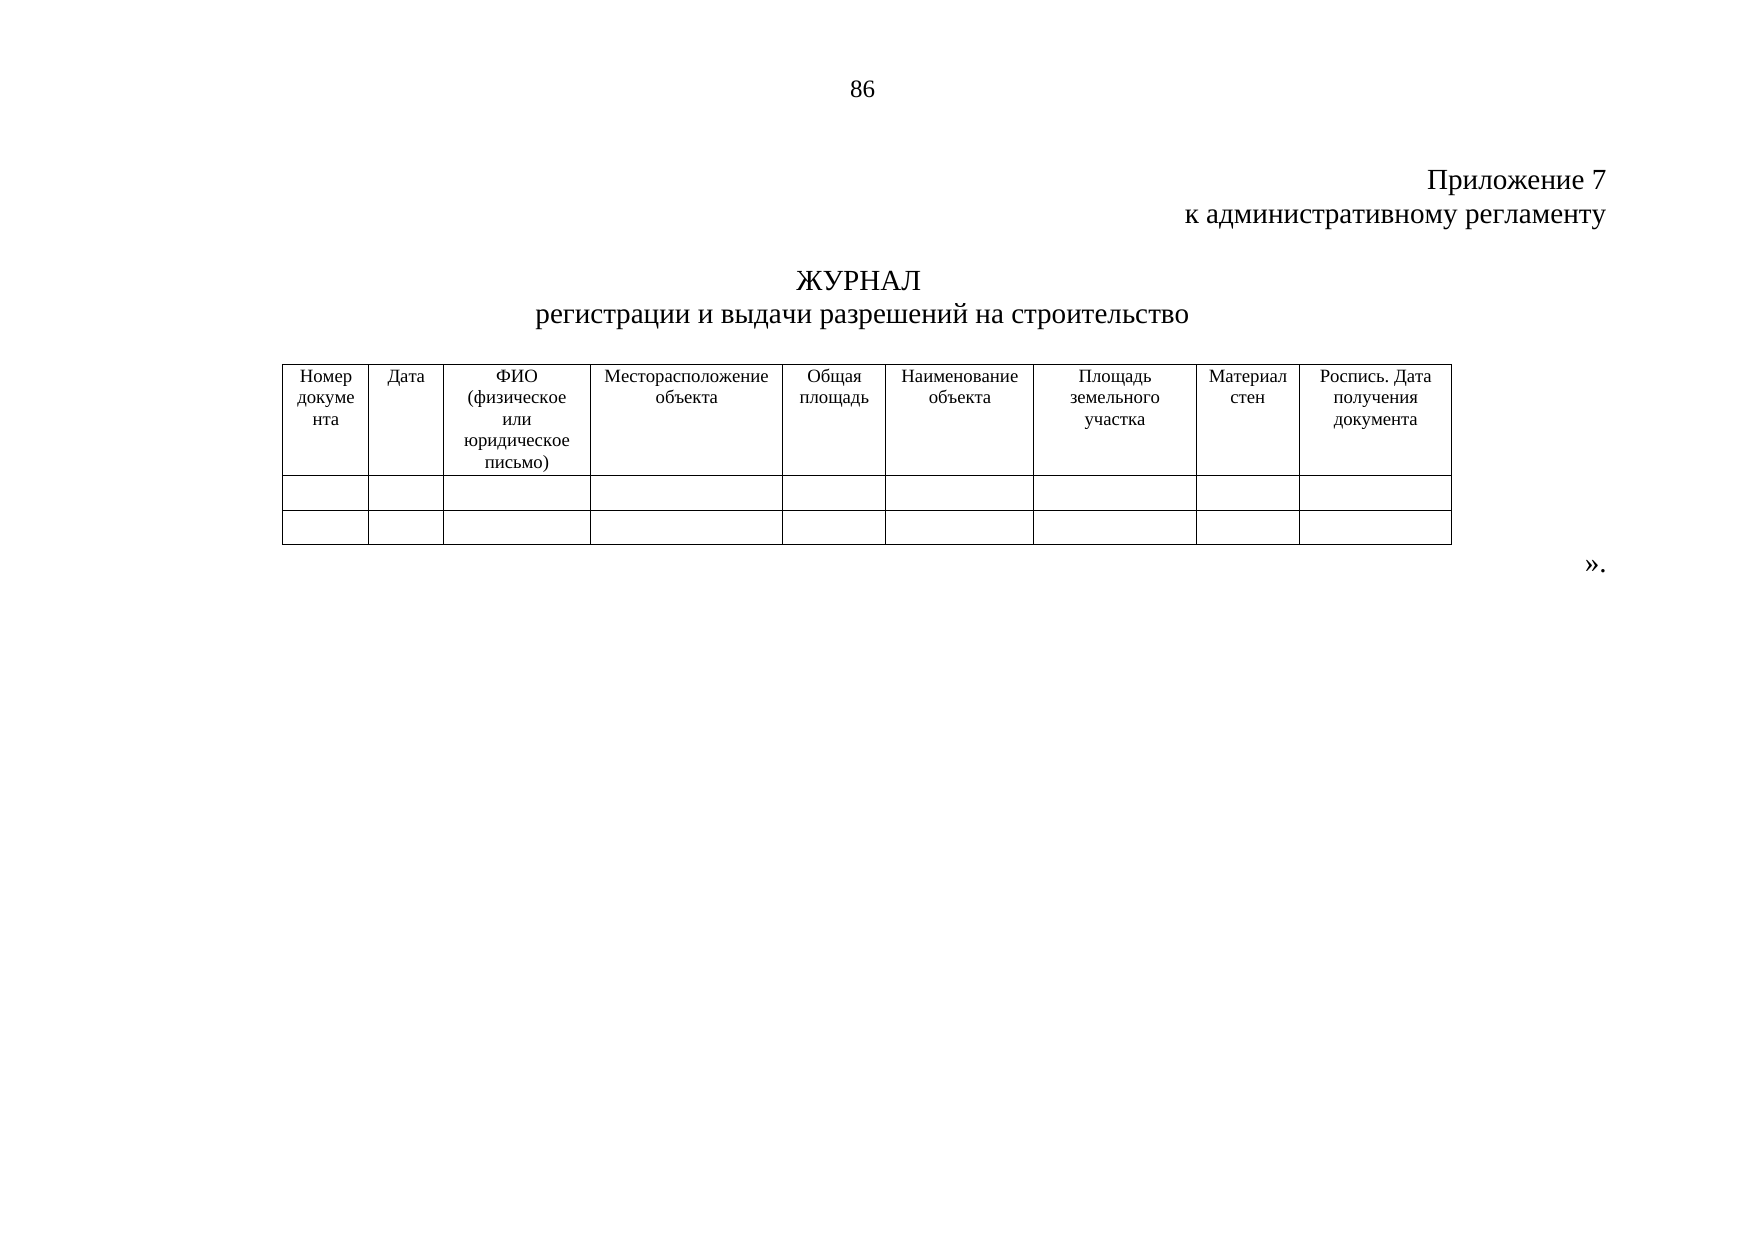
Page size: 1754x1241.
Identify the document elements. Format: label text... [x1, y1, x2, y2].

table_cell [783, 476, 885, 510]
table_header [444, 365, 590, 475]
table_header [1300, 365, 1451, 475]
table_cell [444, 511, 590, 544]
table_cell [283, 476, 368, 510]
text ». [118, 545, 1606, 579]
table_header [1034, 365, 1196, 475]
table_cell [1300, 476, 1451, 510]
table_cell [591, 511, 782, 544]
text Приложение 7 [472, 162, 1606, 196]
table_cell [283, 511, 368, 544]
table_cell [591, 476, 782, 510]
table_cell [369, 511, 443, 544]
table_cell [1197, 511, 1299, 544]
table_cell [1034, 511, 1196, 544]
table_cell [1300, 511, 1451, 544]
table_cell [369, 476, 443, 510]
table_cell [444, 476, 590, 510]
text ЖУРНАЛ регистрации и выдачи разрешений на строительство [118, 263, 1606, 330]
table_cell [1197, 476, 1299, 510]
text к административному регламенту [472, 196, 1606, 229]
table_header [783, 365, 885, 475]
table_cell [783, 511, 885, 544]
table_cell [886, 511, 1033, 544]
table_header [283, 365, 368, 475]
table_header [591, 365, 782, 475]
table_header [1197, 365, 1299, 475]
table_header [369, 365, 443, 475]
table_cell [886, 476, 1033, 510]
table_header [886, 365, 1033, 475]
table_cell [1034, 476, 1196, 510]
